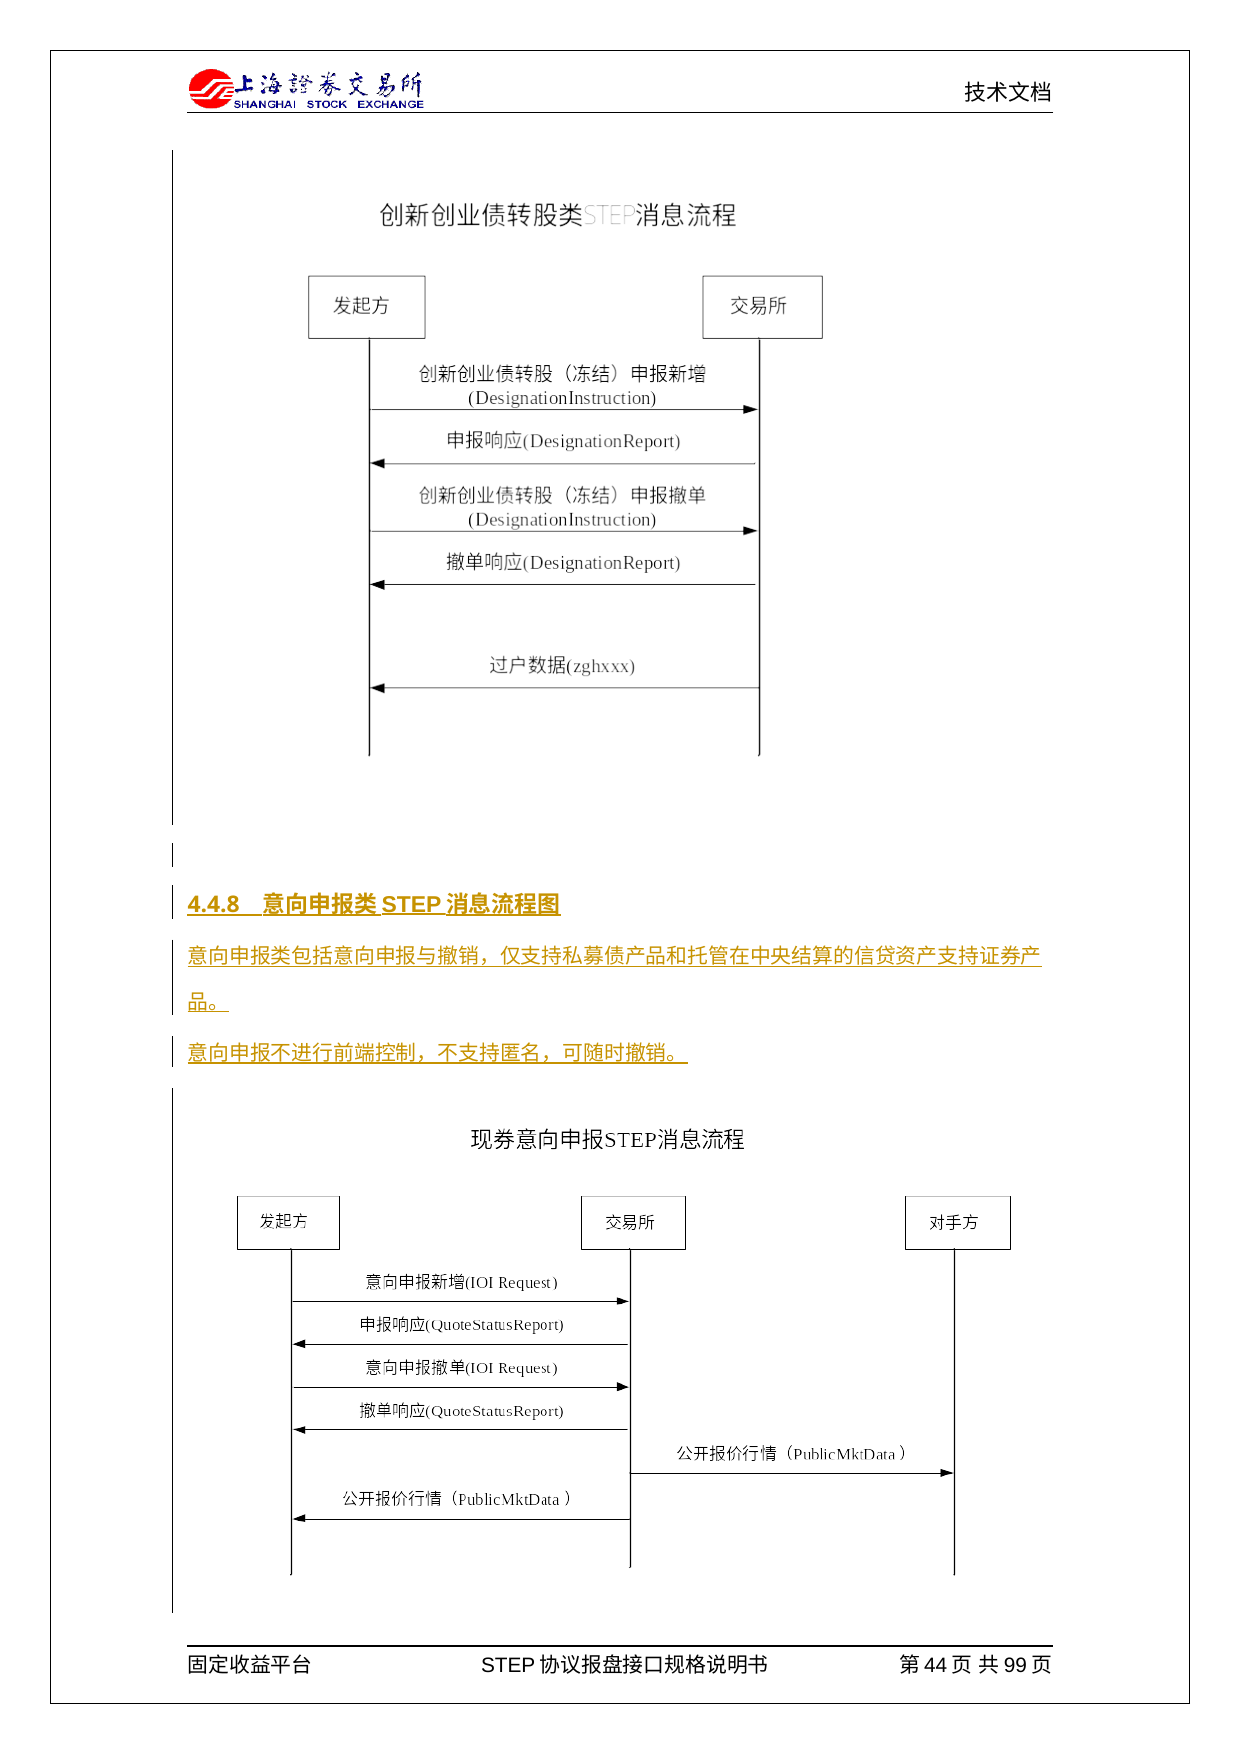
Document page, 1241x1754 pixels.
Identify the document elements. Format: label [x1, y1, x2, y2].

picture [187, 69, 424, 109]
